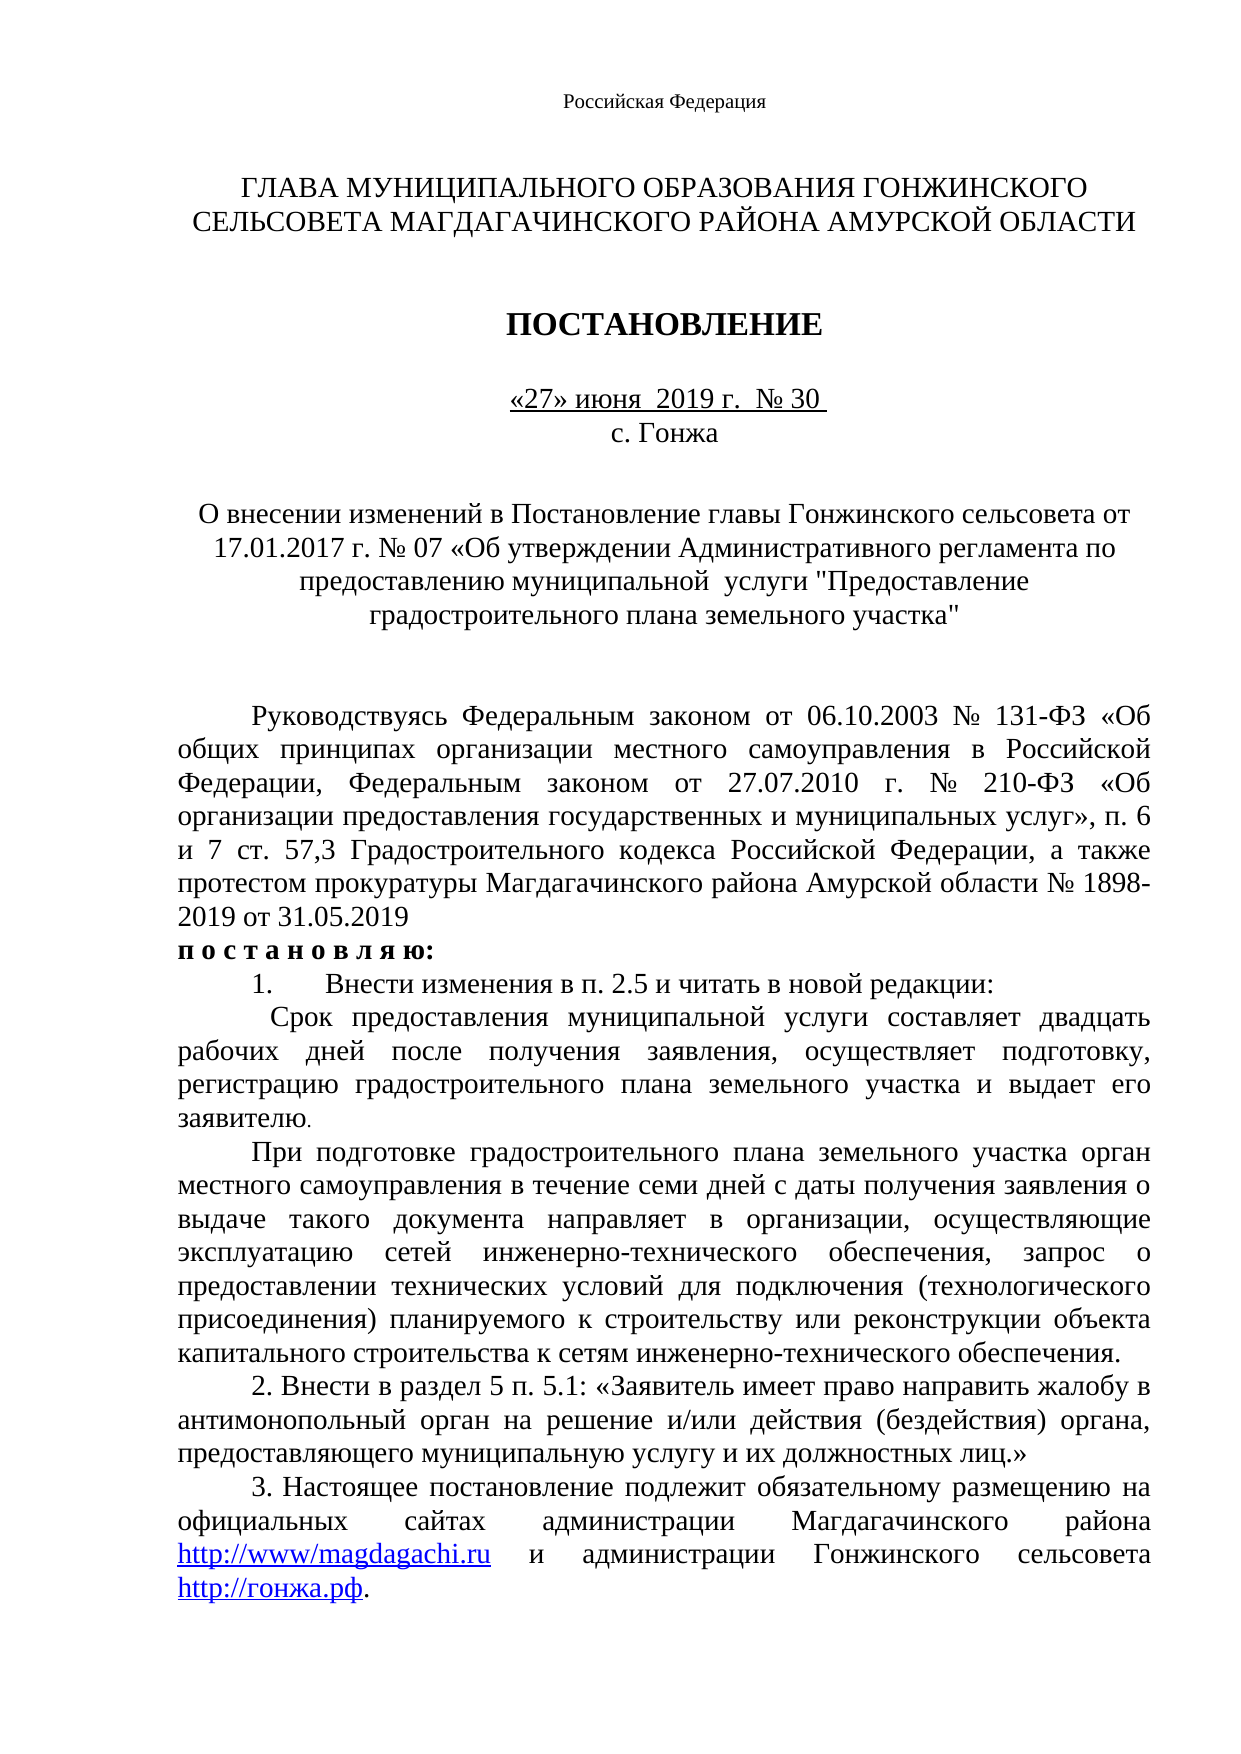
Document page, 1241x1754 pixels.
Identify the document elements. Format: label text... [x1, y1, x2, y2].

text Руководствуясь Федеральным законом от 06.10.2003 № 131-ФЗ «Об общих принципах организации местного самоуправления в Российской Федерации, Федеральным законом от 27.07.2010 г. № 210-ФЗ «Об организации предоставления государственных и муниципальных услуг», п. 6 и 7 ст. 57,3 Градостроительного кодекса Российской Федерации, а также протестом прокуратуры Магдагачинского района Амурской области № 1898-2019 от 31.05.2019 [177, 698, 1152, 932]
list Срок предоставления муниципальной услуги составляет двадцать рабочих дней после получения заявления, осуществляет подготовку, регистрацию градостроительного плана земельного участка и выдает его заявителю. [177, 999, 1152, 1134]
list При подготовке градостроительного плана земельного участка орган местного самоуправления в течение семи дней с даты получения заявления о выдаче такого документа направляет в организации, осуществляющие эксплуатацию сетей инженерно-технического обеспечения, запрос о предоставлении технических условий для подключения (технологического присоединения) планируемого к строительству или реконструкции объекта капитального строительства к сетям инженерно-технического обеспечения. [177, 1134, 1152, 1368]
text 2. Внести в раздел 5 п. 5.1: «Заявитель имеет право направить жалобу в антимонопольный орган на решение и/или действия (бездействия) органа, предоставляющего муниципальную услугу и их должностных лиц.» [177, 1368, 1152, 1469]
text О внесении изменений в Постановление главы Гонжинского сельсовета от 17.01.2017 г. № 07 «Об утверждении Административного регламента по предоставлению муниципальной услуги "Предоставление градостроительного плана земельного участка" [177, 496, 1152, 631]
text 3. Настоящее постановление подлежит обязательному размещению на официальных сайтах администрации Магдагачинского района http://www/magdagachi.ru и администрации Гонжинского сельсовета http://гонжа.рф. [177, 1469, 1152, 1603]
text с. Гонжа [177, 415, 1152, 448]
text п о с т а н о в л я ю: [177, 932, 1152, 966]
text ПОСТАНОВЛЕНИЕ [177, 304, 1152, 343]
list Внести изменения в п. 2.5 и читать в новой редакции: [177, 966, 1152, 999]
text ГЛАВА МУНИЦИПАЛЬНОГО ОБРАЗОВАНИЯ ГОНЖИНСКОГО СЕЛЬСОВЕТА МАГДАГАЧИНСКОГО РАЙОНА АМУРСКОЙ ОБЛАСТИ [177, 170, 1152, 237]
text Российская Федерация [177, 89, 1152, 113]
text «27» июня 2019 г. № 30 [177, 381, 1152, 415]
